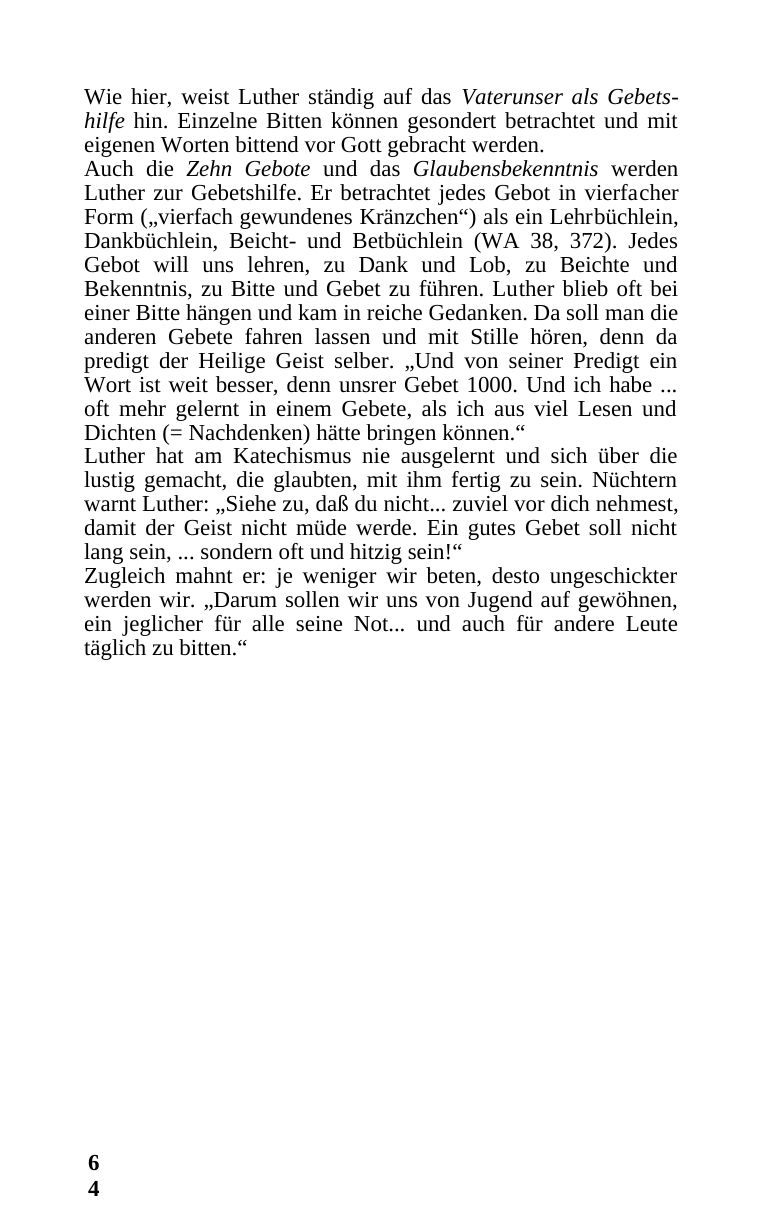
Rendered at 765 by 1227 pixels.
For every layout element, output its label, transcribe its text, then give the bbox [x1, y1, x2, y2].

text Luther hat am Katechismus nie ausgelernt und sich über die lustig gemacht, die glaubten, mit ihm fertig zu sein. Nüchtern warnt Luther: „Siehe zu, daß du nicht... zuviel vor dich nehmest, damit der Geist nicht müde werde. Ein gutes Gebet soll nicht lang sein, ... sondern oft und hitzig sein!“ [84, 445, 678, 564]
text Wie hier, weist Luther ständig auf das Vaterunser als Gebetshilfe hin. Einzelne Bitten können gesondert betrachtet und mit eigenen Worten bittend vor Gott gebracht werden. [84, 85, 678, 157]
text Auch die Zehn Gebote und das Glaubensbekenntnis werden Luther zur Gebetshilfe. Er betrachtet jedes Gebot in vierfacher Form („vierfach gewundenes Kränzchen“) als ein Lehrbüchlein, Dankbüchlein, Beicht- und Betbüchlein (WA 38, 372). Jedes Gebot will uns lehren, zu Dank und Lob, zu Beichte und Bekenntnis, zu Bitte und Gebet zu führen. Luther blieb oft bei einer Bitte hängen und kam in reiche Gedanken. Da soll man die anderen Gebete fahren lassen und mit Stille hören, denn da predigt der Heilige Geist selber. „Und von seiner Predigt ein Wort ist weit besser, denn unsrer Gebet 1000. Und ich habe ... oft mehr gelernt in einem Gebete, als ich aus viel Lesen und Dichten (= Nachdenken) hätte bringen können.“ [84, 157, 678, 445]
text Zugleich mahnt er: je weniger wir beten, desto ungeschickter werden wir. „Darum sollen wir uns von Jugend auf gewöhnen, ein jeglicher für alle seine Not... und auch für andere Leute täglich zu bitten.“ [84, 564, 678, 660]
